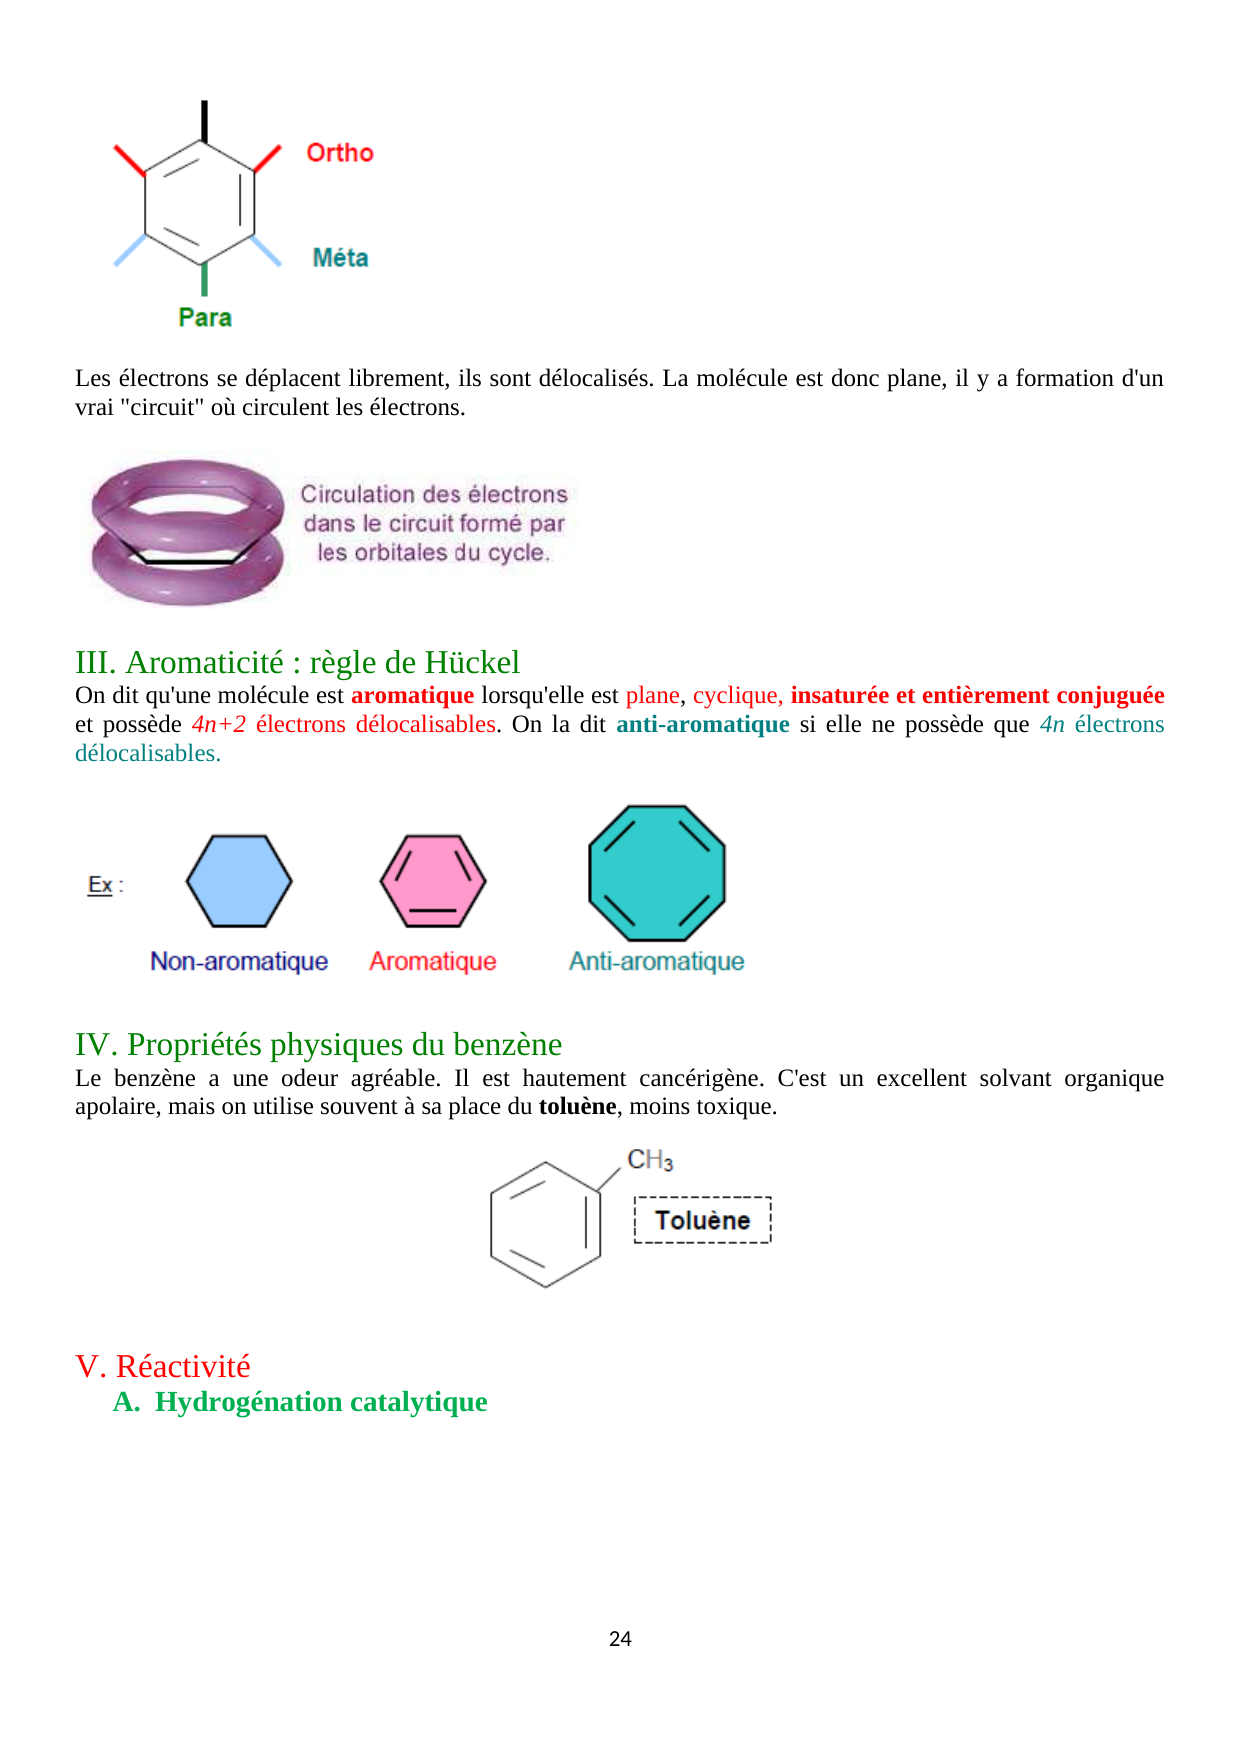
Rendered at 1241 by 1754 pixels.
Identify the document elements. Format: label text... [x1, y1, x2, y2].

text V. Réactivité [75, 1346, 1165, 1384]
text On dit qu'une molécule est aromatique lorsqu'elle est plane, cyclique, insaturée et entièrement conjuguée et possède 4n+2 électrons délocalisables. On la dit anti-aromatique si elle ne possède que 4n électrons délocalisables. [75, 681, 1165, 767]
text Le benzène a une odeur agréable. Il est hautement cancérigène. C'est un excellent solvant organique apolaire, mais on utilise souvent à sa place du toluène, moins toxique. [75, 1063, 1165, 1120]
text III. Aromaticité : règle de Hückel [75, 642, 1165, 681]
list Hydrogénation catalytique [112, 1384, 1165, 1418]
text Les électrons se déplacent librement, ils sont délocalisés. La molécule est donc plane, il y a formation d'un vrai "circuit" où circulent les électrons. [75, 363, 1165, 421]
text IV. Propriétés physiques du benzène [75, 1024, 1165, 1063]
